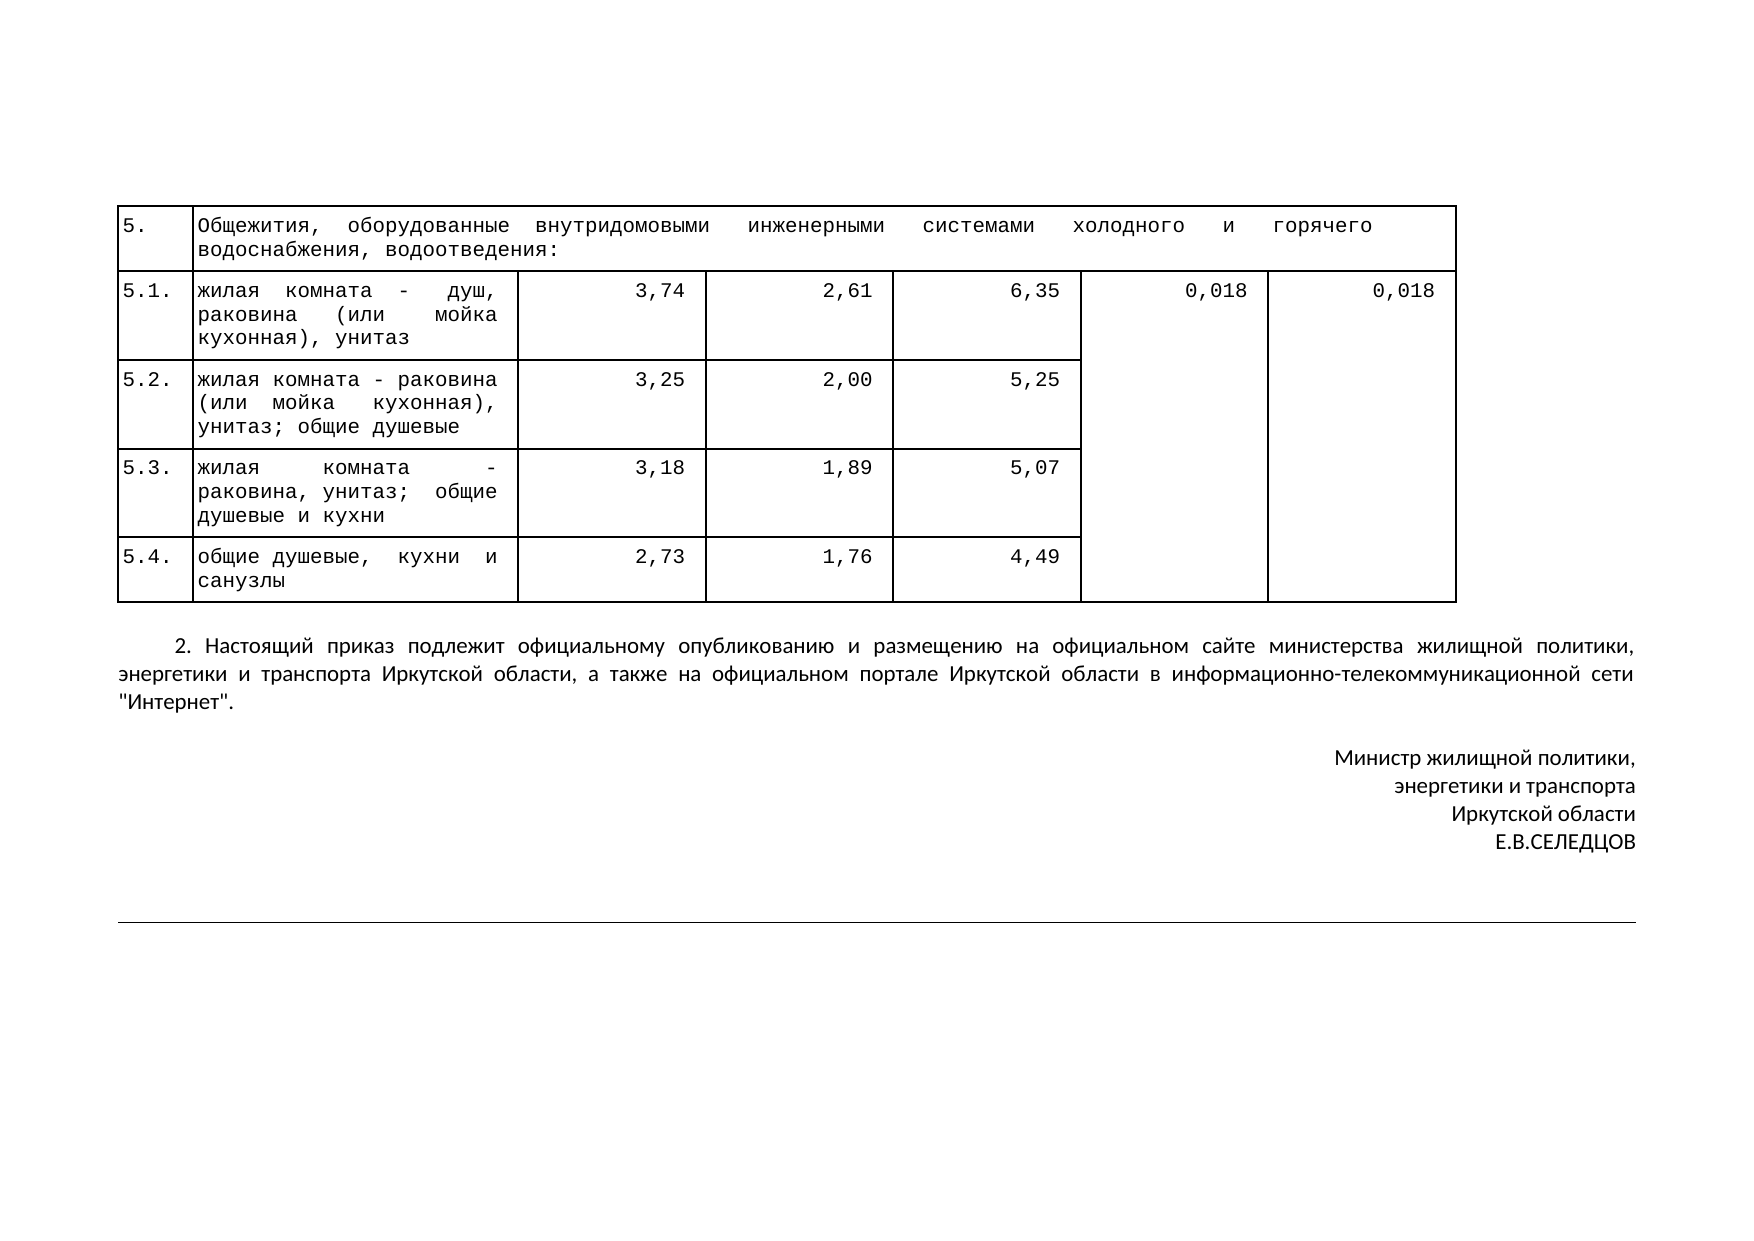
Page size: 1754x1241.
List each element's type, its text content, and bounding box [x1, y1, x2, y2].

text Иркутской области [118, 799, 1636, 827]
table_cell жилая комната - раковина (или мойка кухонная), унитаз; общие душевые [194, 361, 517, 447]
table_cell 5.3. [119, 450, 192, 536]
table_header 5. [119, 207, 192, 270]
table_cell общие душевые, кухни и санузлы [194, 538, 517, 601]
text Е.В.СЕЛЕДЦОВ [118, 827, 1636, 855]
table_cell 5.1. [119, 272, 192, 359]
table_cell 3,18 [519, 450, 705, 536]
table_cell 5.2. [119, 361, 192, 447]
table_cell 6,35 [894, 272, 1080, 359]
table_cell 5.4. [119, 538, 192, 601]
table_cell 1,76 [707, 538, 892, 601]
text 2. Настоящий приказ подлежит официальному опубликованию и размещению на официальном сайте министерства жилищной политики, энергетики и транспорта Иркутской области, а также на официальном портале Иркутской области в информационно-телекоммуникационной сети "Интернет". [118, 631, 1636, 715]
table_cell 0,018 [1082, 272, 1267, 601]
table_cell жилая комната - раковина, унитаз; общие душевые и кухни [194, 450, 517, 536]
table_cell 1,89 [707, 450, 892, 536]
table_cell 0,018 [1269, 272, 1455, 601]
table_cell 5,07 [894, 450, 1080, 536]
table_cell 2,00 [707, 361, 892, 447]
table_cell 5,25 [894, 361, 1080, 447]
table_cell 2,73 [519, 538, 705, 601]
table_cell 3,74 [519, 272, 705, 359]
table_header Общежития, оборудованные внутридомовыми инженерными системами холодного и горячего водоснабжения, водоотведения: [194, 207, 1455, 270]
text энергетики и транспорта [118, 771, 1636, 799]
text Министр жилищной политики, [118, 743, 1636, 771]
table_cell 4,49 [894, 538, 1080, 601]
table_cell 2,61 [707, 272, 892, 359]
table_cell 3,25 [519, 361, 705, 447]
table_cell жилая комната - душ, раковина (или мойка кухонная), унитаз [194, 272, 517, 359]
